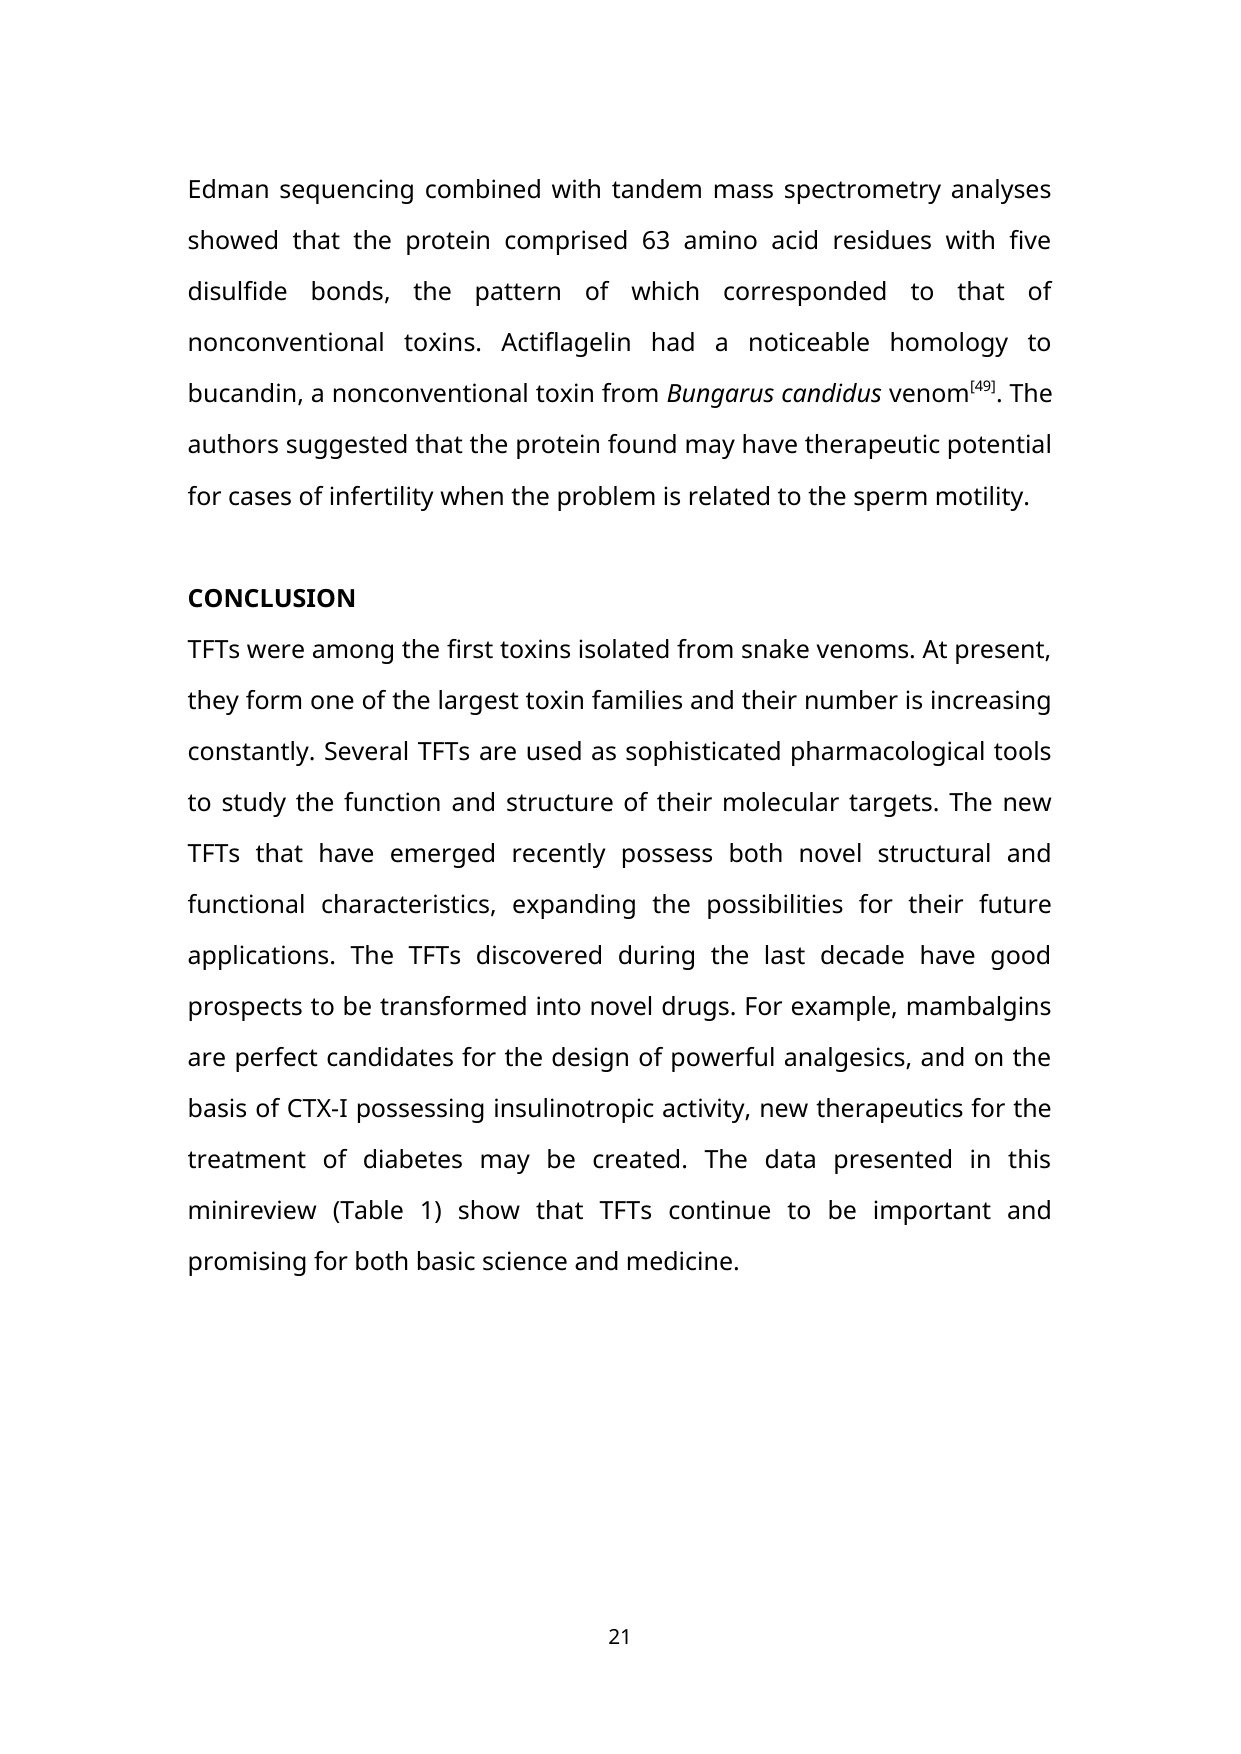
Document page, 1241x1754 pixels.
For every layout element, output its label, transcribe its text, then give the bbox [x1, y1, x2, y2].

text CONCLUSION [187, 580, 1053, 614]
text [187, 172, 1053, 512]
text TFTs were among the first toxins isolated from snake venoms. At present, they form one of the largest toxin families and their number is increasing constantly. Several TFTs are used as sophisticated pharmacological tools to study the function and structure of their molecular targets. The new TFTs that have emerged recently possess both novel structural and functional characteristics, expanding the possibilities for their future applications. The TFTs discovered during the last decade have good prospects to be transformed into novel drugs. For example, mambalgins are perfect candidates for the design of powerful analgesics, and on the basis of CTX-I possessing insulinotropic activity, new therapeutics for the treatment of diabetes may be created. The data presented in this minireview (Table 1) show that TFTs continue to be important and promising for both basic science and medicine. [187, 631, 1053, 1278]
